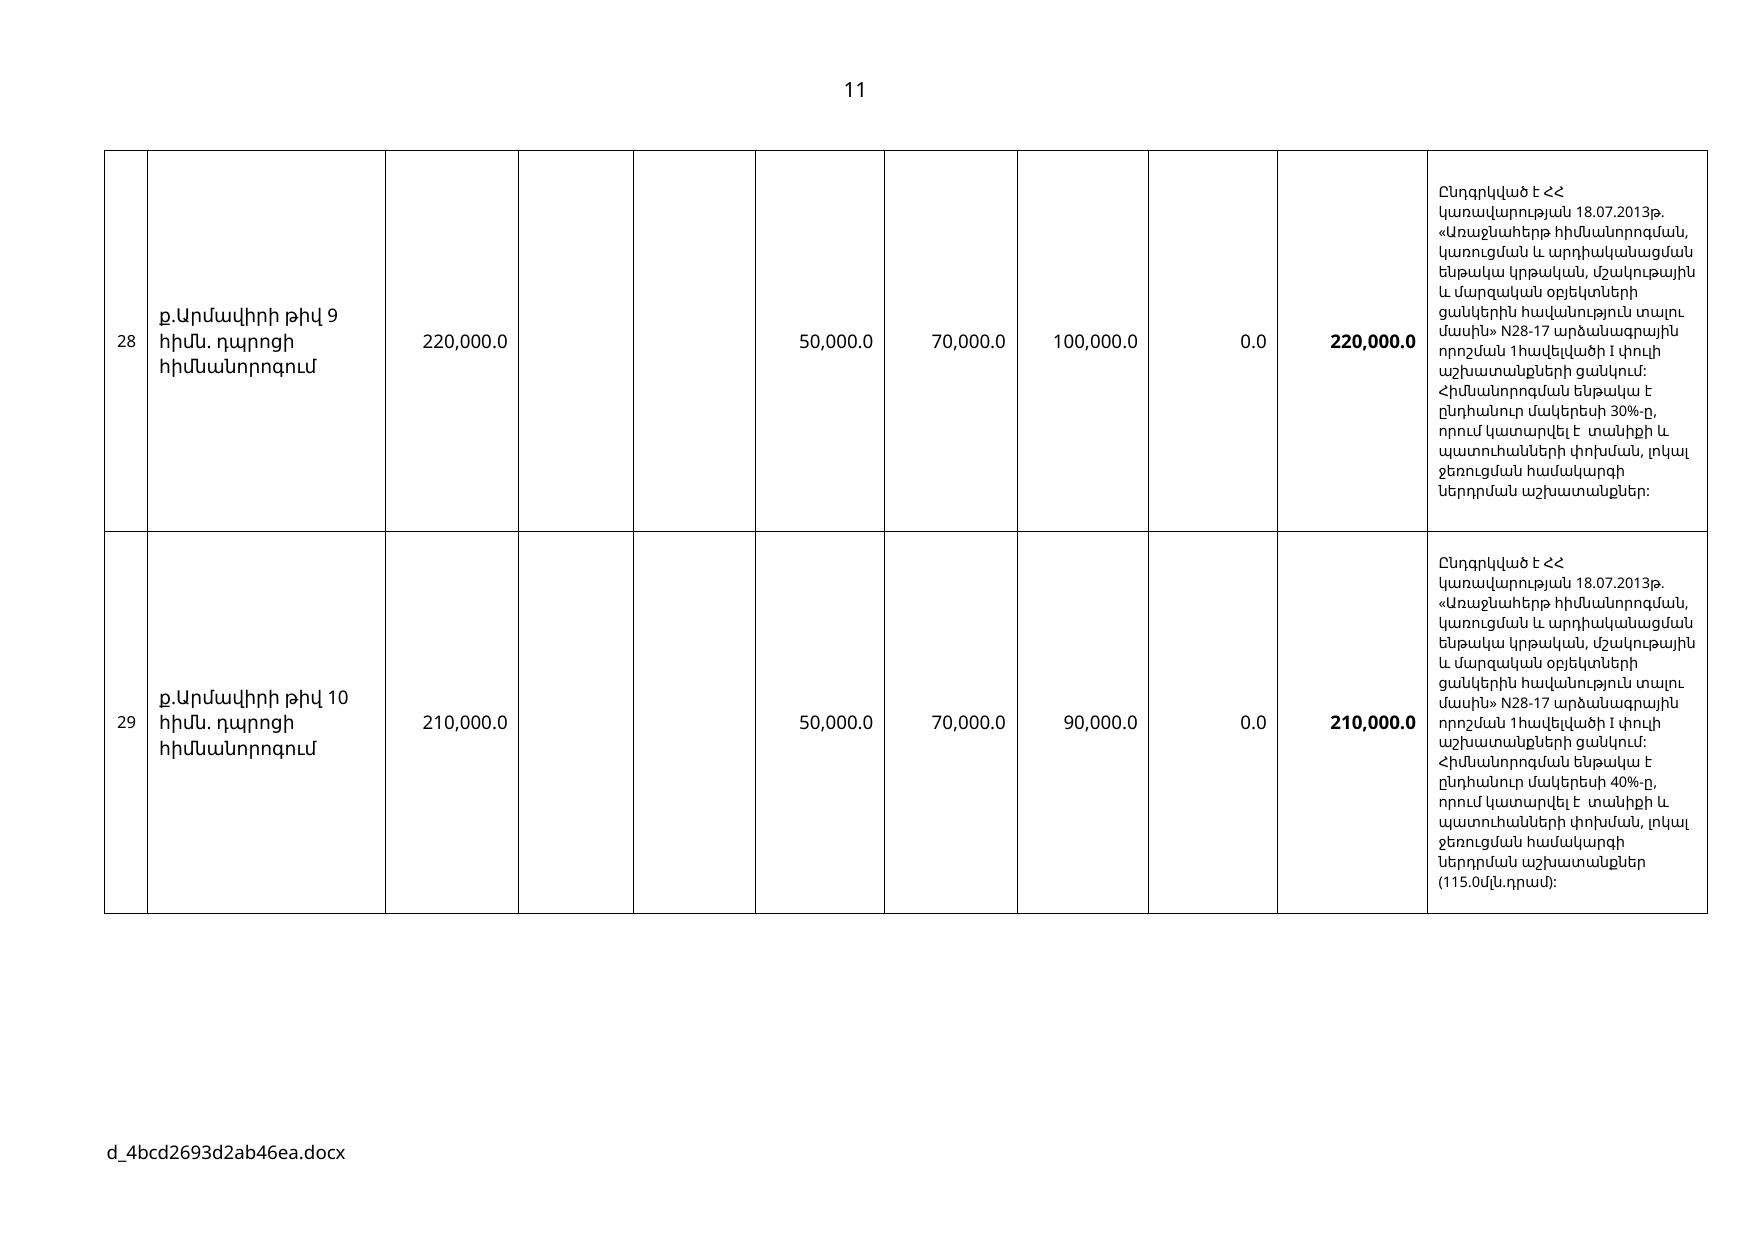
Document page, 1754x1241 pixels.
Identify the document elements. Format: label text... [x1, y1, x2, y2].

table_cell 50,000.0 [756, 151, 884, 531]
table_cell 220,000.0 [1278, 151, 1427, 531]
table_cell 28 [105, 151, 147, 531]
table_cell 0.0 [1149, 532, 1277, 912]
table_cell [634, 532, 755, 912]
table_cell 210,000.0 [1278, 532, 1427, 912]
table_cell 210,000.0 [386, 532, 518, 912]
table_cell 70,000.0 [885, 151, 1017, 531]
table_cell [519, 532, 633, 912]
table_cell ք.Արմավիրի թիվ 9 հիմն. դպրոցի հիմնանորոգում [148, 151, 385, 531]
table_cell Ընդգրկված է ՀՀ կառավարության 18.07.2013թ. «Առաջնահերթ հիմնանորոգման, կառուցման և արդիականացման ենթակա կրթական, մշակութային և մարզական օբյեկտների ցանկերին հավանություն տալու մասին» N28-17 արձանագրային որոշման 1հավելվածի I փուլի աշխատանքների ցանկում: Հիմնանորոգման ենթակա է ընդհանուր մակերեսի 30%-ը, որում կատարվել է տանիքի և պատուհանների փոխման, լոկալ ջեռուցման համակարգի ներդրման աշխատանքներ: [1428, 151, 1707, 531]
table_cell 90,000.0 [1018, 532, 1148, 912]
table_cell [519, 151, 633, 531]
table_cell Ընդգրկված է ՀՀ կառավարության 18.07.2013թ. «Առաջնահերթ հիմնանորոգման, կառուցման և արդիականացման ենթակա կրթական, մշակութային և մարզական օբյեկտների ցանկերին հավանություն տալու մասին» N28-17 արձանագրային որոշման 1հավելվածի I փուլի աշխատանքների ցանկում: Հիմնանորոգման ենթակա է ընդհանուր մակերեսի 40%-ը, որում կատարվել է տանիքի և պատուհանների փոխման, լոկալ ջեռուցման համակարգի ներդրման աշխատանքներ (115.0մլն.դրամ): [1428, 532, 1707, 912]
table_cell 220,000.0 [386, 151, 518, 531]
table_cell ք.Արմավիրի թիվ 10 հիմն. դպրոցի հիմնանորոգում [148, 532, 385, 912]
table_cell 50,000.0 [756, 532, 884, 912]
table_cell 100,000.0 [1018, 151, 1148, 531]
table_cell 29 [105, 532, 147, 912]
table_cell 0.0 [1149, 151, 1277, 531]
table_cell [634, 151, 755, 531]
table_cell 70,000.0 [885, 532, 1017, 912]
